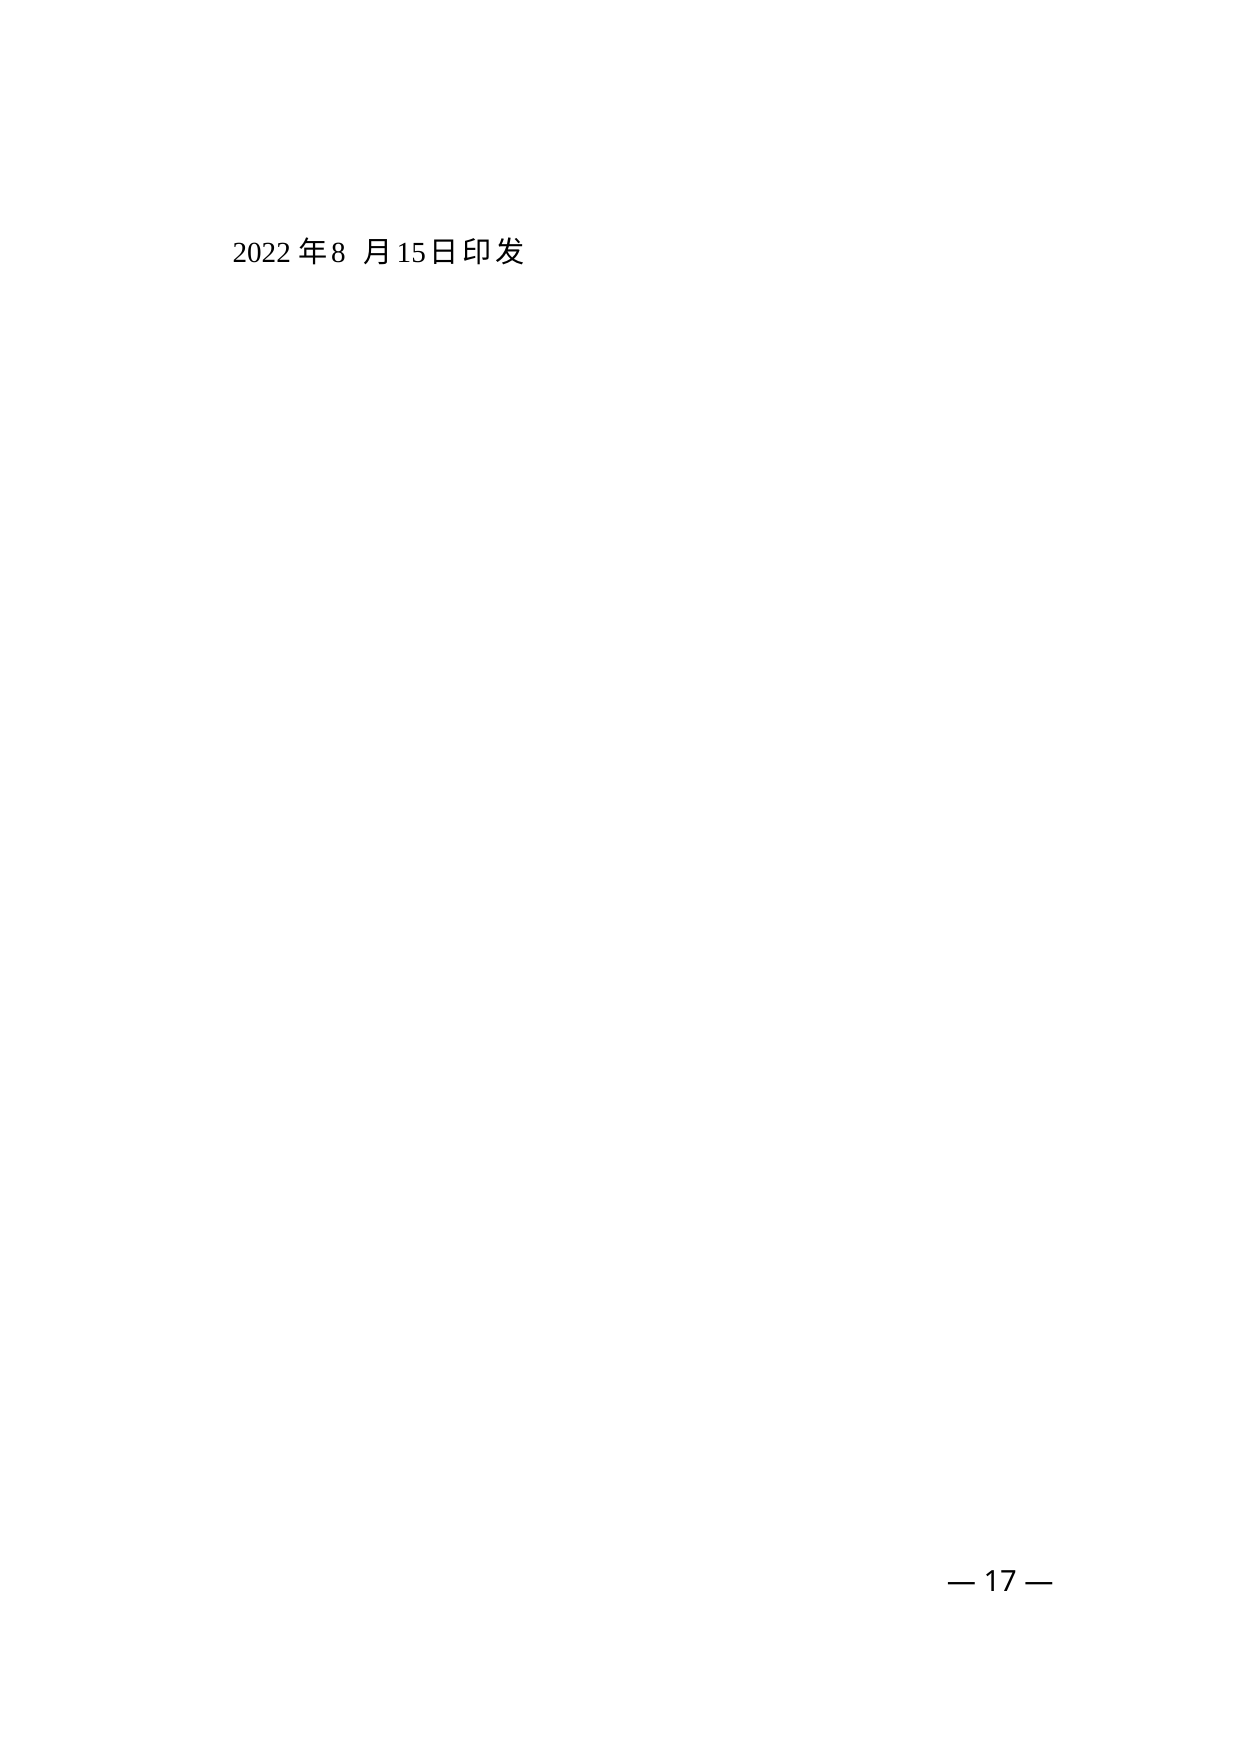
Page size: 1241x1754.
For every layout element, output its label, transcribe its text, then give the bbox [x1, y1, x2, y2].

text 江阴市农业农村局办公室 2022年8月15日印发 [199, 219, 1052, 280]
